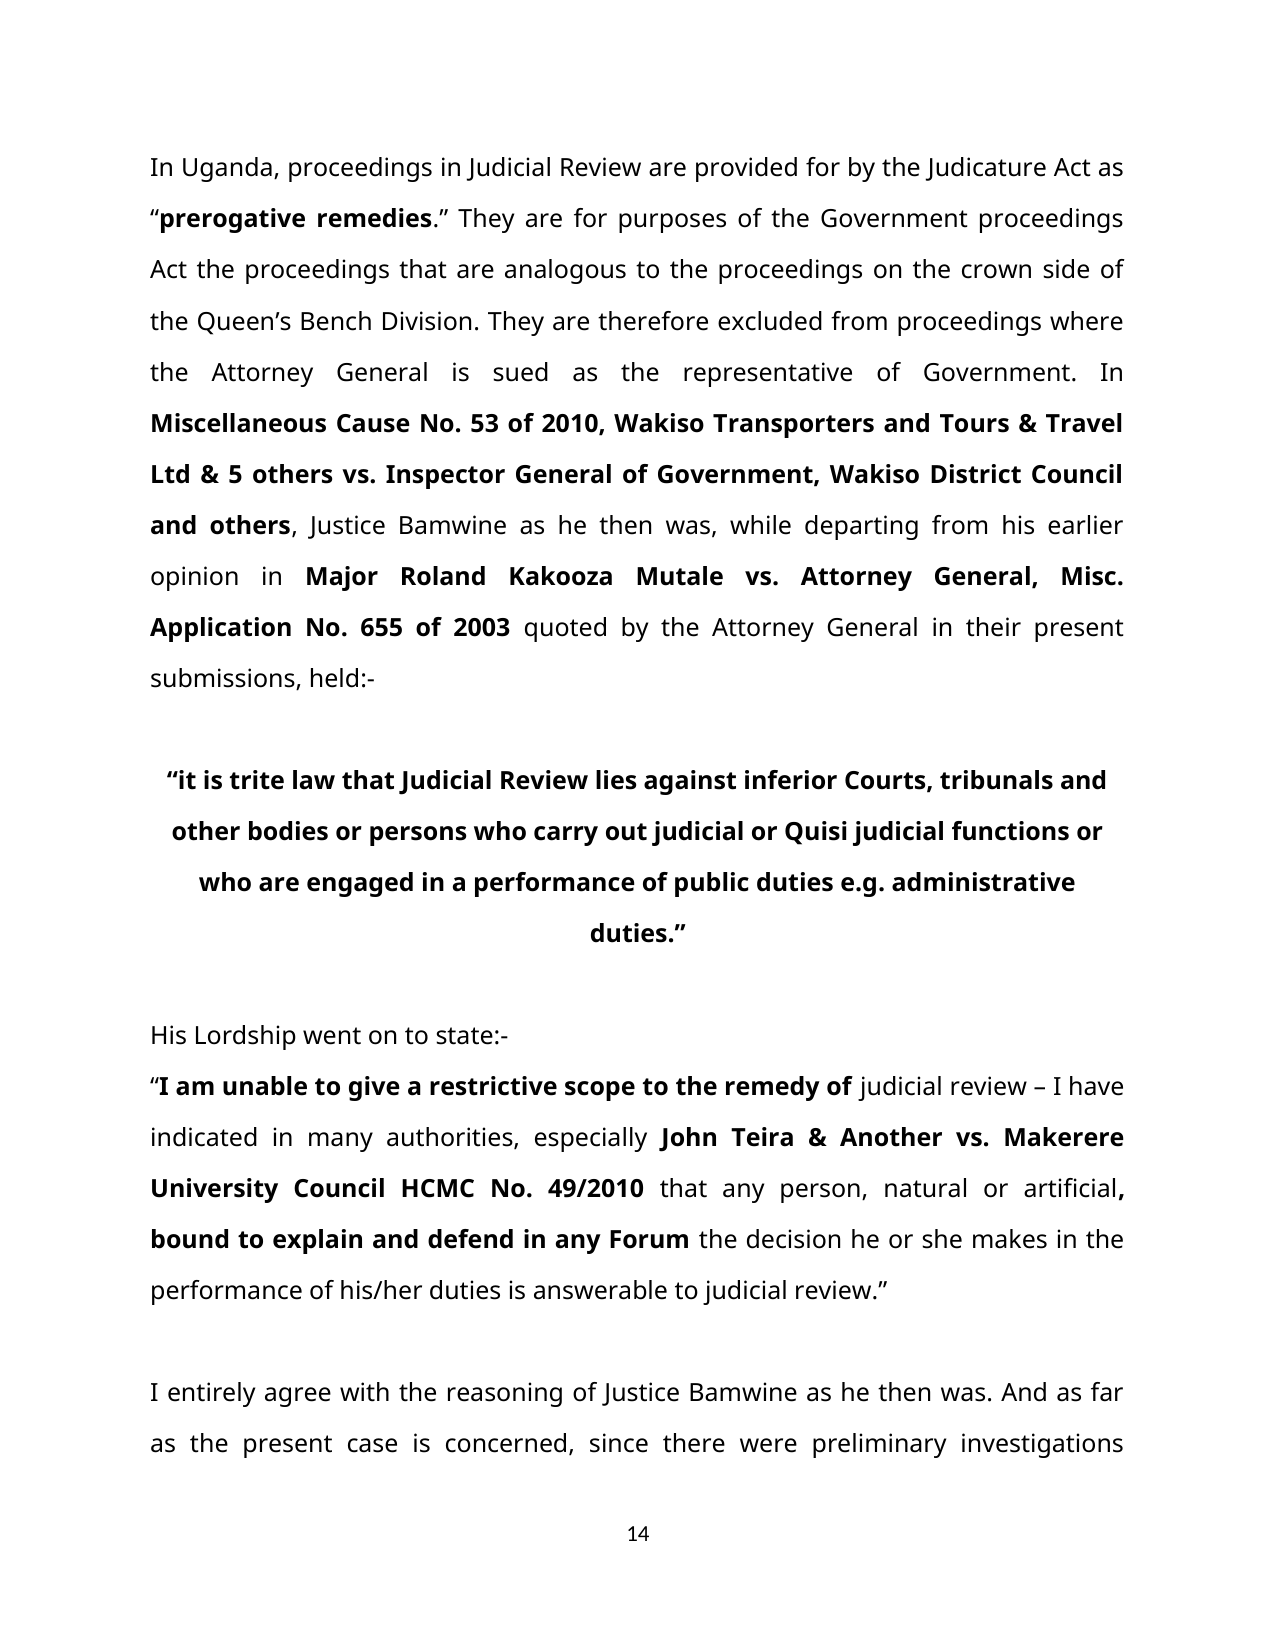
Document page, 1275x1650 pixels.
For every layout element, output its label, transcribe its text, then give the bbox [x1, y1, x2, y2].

text In Uganda, proceedings in Judicial Review are provided for by the Judicature Act as “prerogative remedies.” They are for purposes of the Government proceedings Act the proceedings that are analogous to the proceedings on the crown side of the Queen’s Bench Division. They are therefore excluded from proceedings where the Attorney General is sued as the representative of Government. In Miscellaneous Cause No. 53 of 2010, Wakiso Transporters and Tours & Travel Ltd & 5 others vs. Inspector General of Government, Wakiso District Council and others, Justice Bamwine as he then was, while departing from his earlier opinion in Major Roland Kakooza Mutale vs. Attorney General, Misc. Application No. 655 of 2003 quoted by the Attorney General in their present submissions, held:- [150, 150, 1125, 694]
text “it is trite law that Judicial Review lies against inferior Courts, tribunals and other bodies or persons who carry out judicial or Quisi judicial functions or who are engaged in a performance of public duties e.g. administrative duties.” [150, 762, 1125, 950]
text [150, 1375, 1125, 1460]
text His Lordship went on to state:- [150, 1018, 1125, 1052]
text “I am unable to give a restrictive scope to the remedy of judicial review – I have indicated in many authorities, especially John Teira & Another vs. Makerere University Council HCMC No. 49/2010 that any person, natural or artificial, bound to explain and defend in any Forum the decision he or she makes in the performance of his/her duties is answerable to judicial review.” [150, 1069, 1125, 1307]
